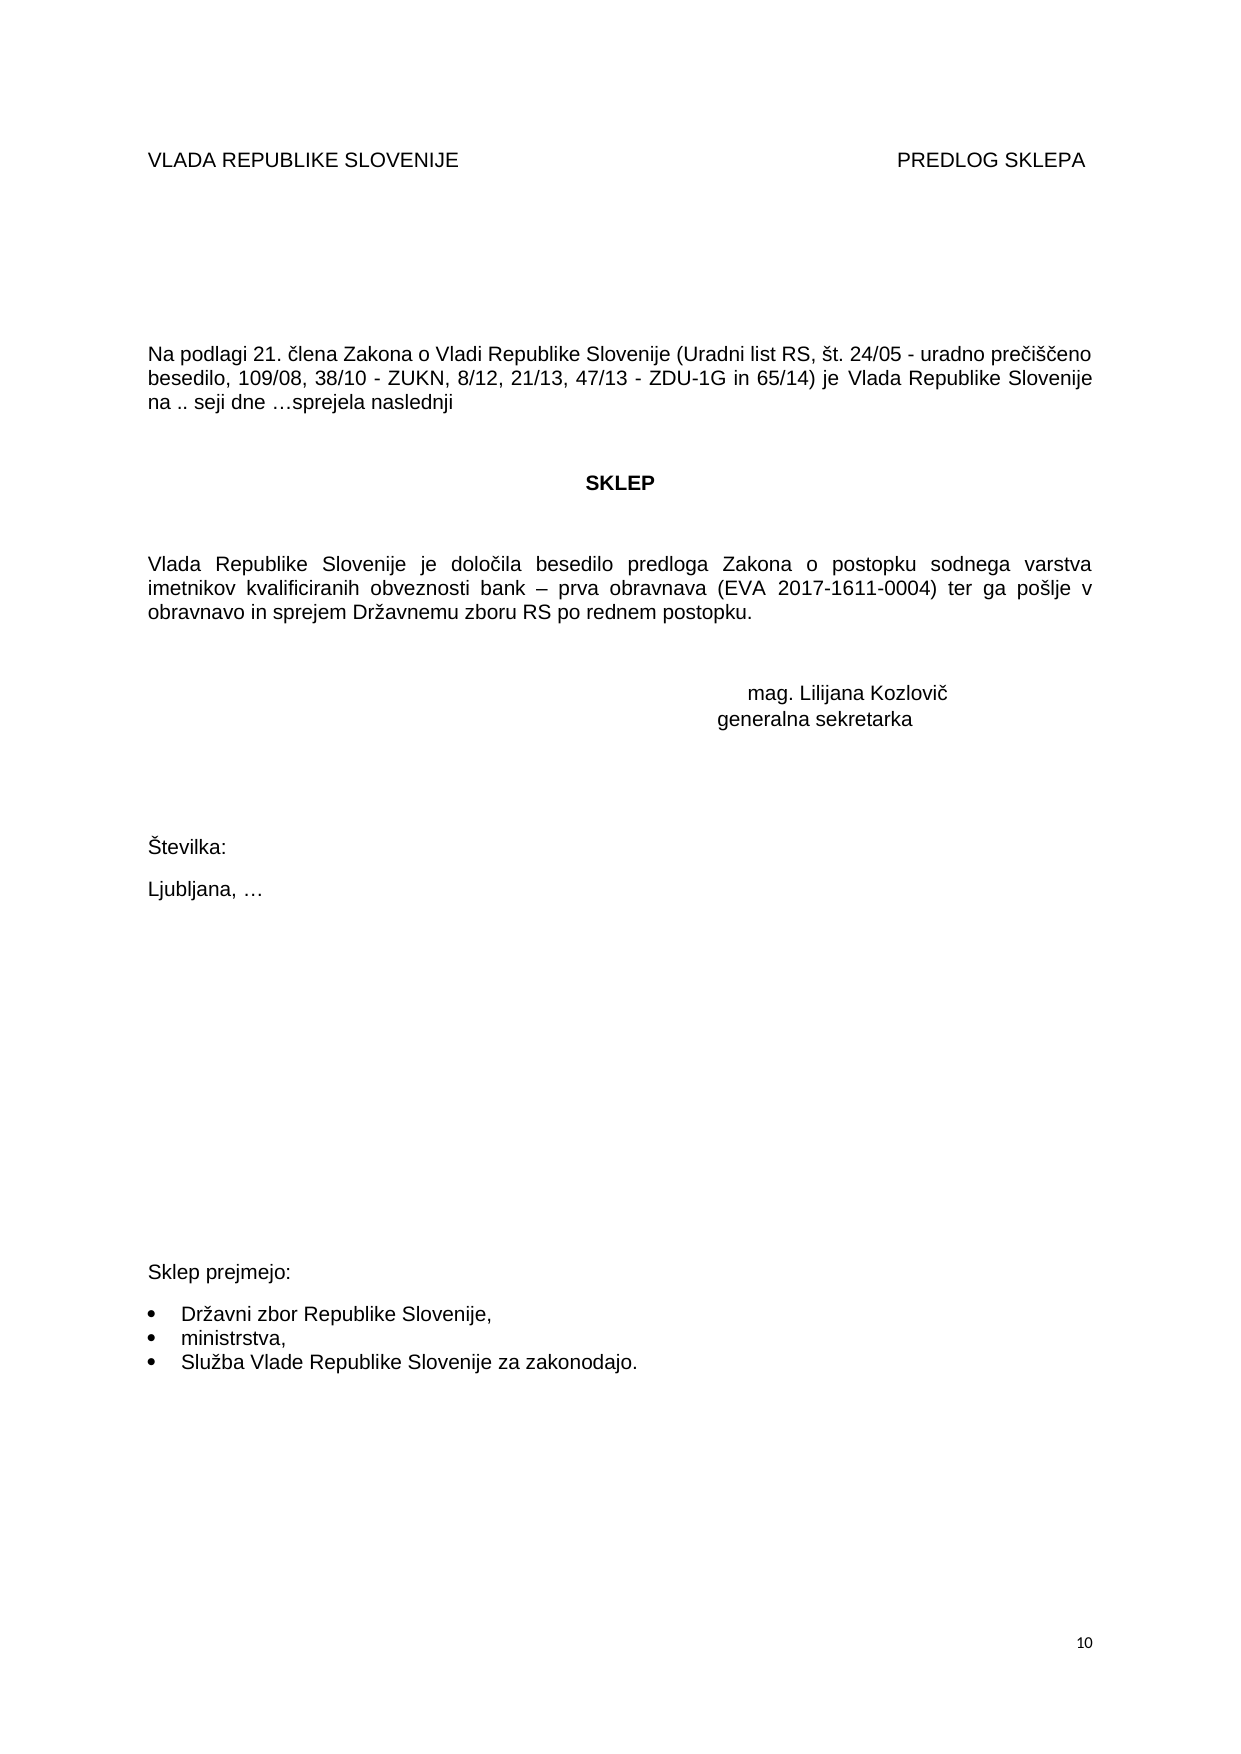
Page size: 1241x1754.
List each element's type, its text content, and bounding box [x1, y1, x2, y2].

list ministrstva, [148, 1326, 1093, 1350]
text Sklep prejmejo: [148, 1259, 1093, 1283]
text mag. Lilijana Kozlovič [730, 681, 1061, 705]
text Ljubljana, … [148, 877, 1093, 901]
text Vlada Republike Slovenije je določila besedilo predloga Zakona o postopku sodnega varstva imetnikov kvalificiranih obveznosti bank – prva obravnava (EVA 2017-1611-0004) ter ga pošlje v obravnavo in sprejem Državnemu zboru RS po rednem postopku. [148, 552, 1093, 624]
text SKLEP [148, 471, 1093, 495]
text generalna sekretarka [279, 707, 1061, 731]
text Številka: [148, 834, 1093, 858]
text Na podlagi 21. člena Zakona o Vladi Republike Slovenije (Uradni list RS, št. 24/05 - uradno prečiščeno besedilo, 109/08, 38/10 - ZUKN, 8/12, 21/13, 47/13 - ZDU-1G in 65/14) je Vlada Republike Slovenije na .. seji dne …sprejela naslednji [148, 342, 1093, 413]
list Državni zbor Republike Slovenije, [148, 1302, 1093, 1326]
list Služba Vlade Republike Slovenije za zakonodajo. [148, 1350, 1093, 1374]
text VLADA REPUBLIKE SLOVENIJE PREDLOG SKLEPA [148, 148, 1093, 172]
